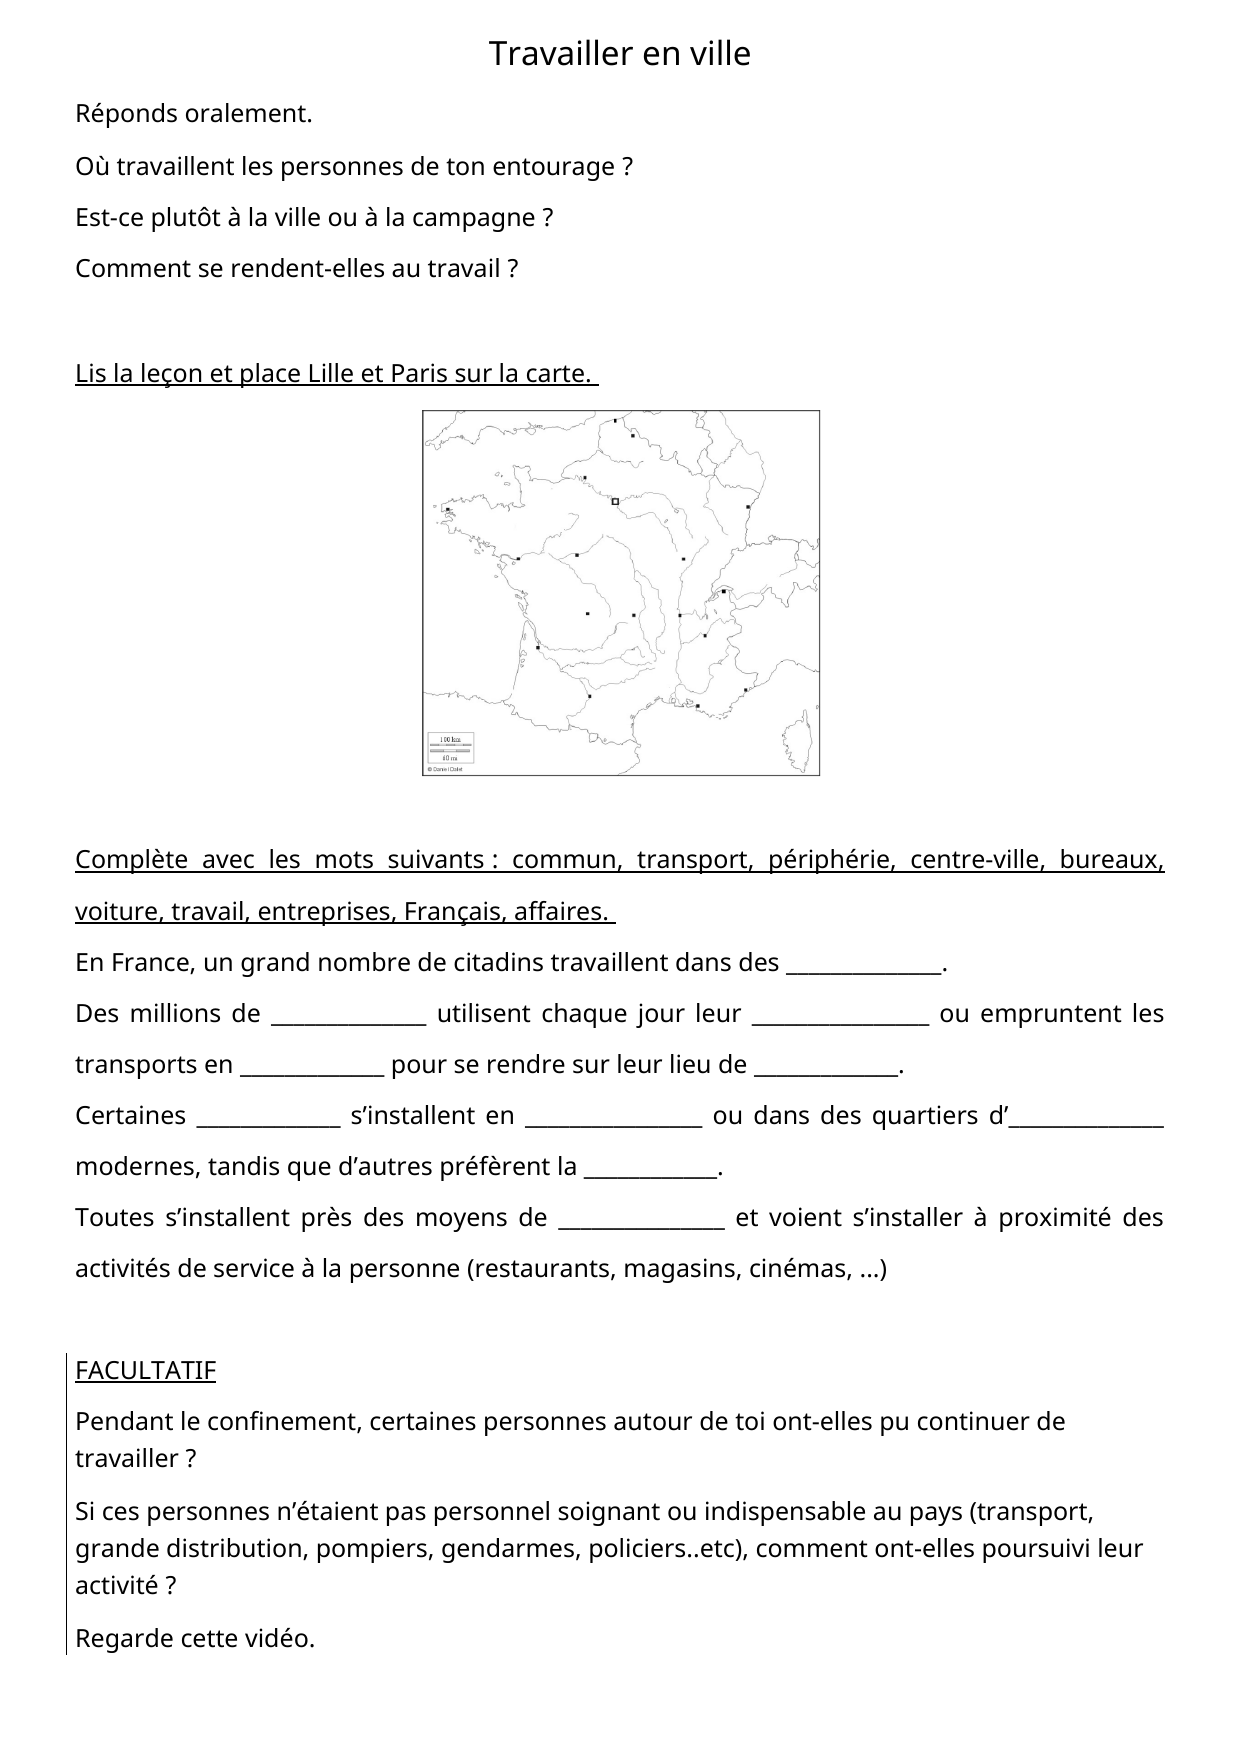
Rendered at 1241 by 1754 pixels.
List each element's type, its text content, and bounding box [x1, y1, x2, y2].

list Toutes s’installent près des moyens de _______________ et voient s’installer à proximité des activités de service à la personne (restaurants, magasins, cinémas, ...) [75, 1199, 1165, 1284]
picture [418, 406, 822, 777]
list FACULTATIF [66, 1352, 1165, 1387]
list Des millions de ______________ utilisent chaque jour leur ________________ ou empruntent les transports en _____________ pour se rendre sur leur lieu de _____________. [75, 995, 1165, 1080]
list Où travaillent les personnes de ton entourage ? [75, 149, 1165, 183]
list Est-ce plutôt à la ville ou à la campagne ? [75, 200, 1165, 234]
text Réponds oralement. [75, 95, 1165, 129]
list Complète avec les mots suivants : commun, transport, périphérie, centre-ville, bureaux, voiture, travail, entreprises, Français, affaires. [75, 873, 1165, 927]
list Complète avec les mots suivants : commun, transport, périphérie, centre-ville, bureaux, voiture, travail, entreprises, Français, affaires. [75, 842, 1165, 871]
list Comment se rendent-elles au travail ? [75, 251, 1165, 285]
text Regarde cette vidéo. [67, 1621, 1165, 1655]
list En France, un grand nombre de citadins travaillent dans des ______________. [75, 944, 1165, 978]
text Si ces personnes n’étaient pas personnel soignant ou indispensable au pays (transport, grande distribution, pompiers, gendarmes, policiers..etc), comment ont-elles poursuivi leur activité ? [67, 1494, 1165, 1601]
text Travailler en ville [75, 29, 1165, 75]
list Lis la leçon et place Lille et Paris sur la carte. [75, 355, 1165, 389]
text Pendant le confinement, certaines personnes autour de toi ont-elles pu continuer de travailler ? [67, 1403, 1165, 1474]
list Certaines _____________ s’installent en ________________ ou dans des quartiers d’______________ modernes, tandis que d’autres préfèrent la ____________. [75, 1097, 1165, 1182]
